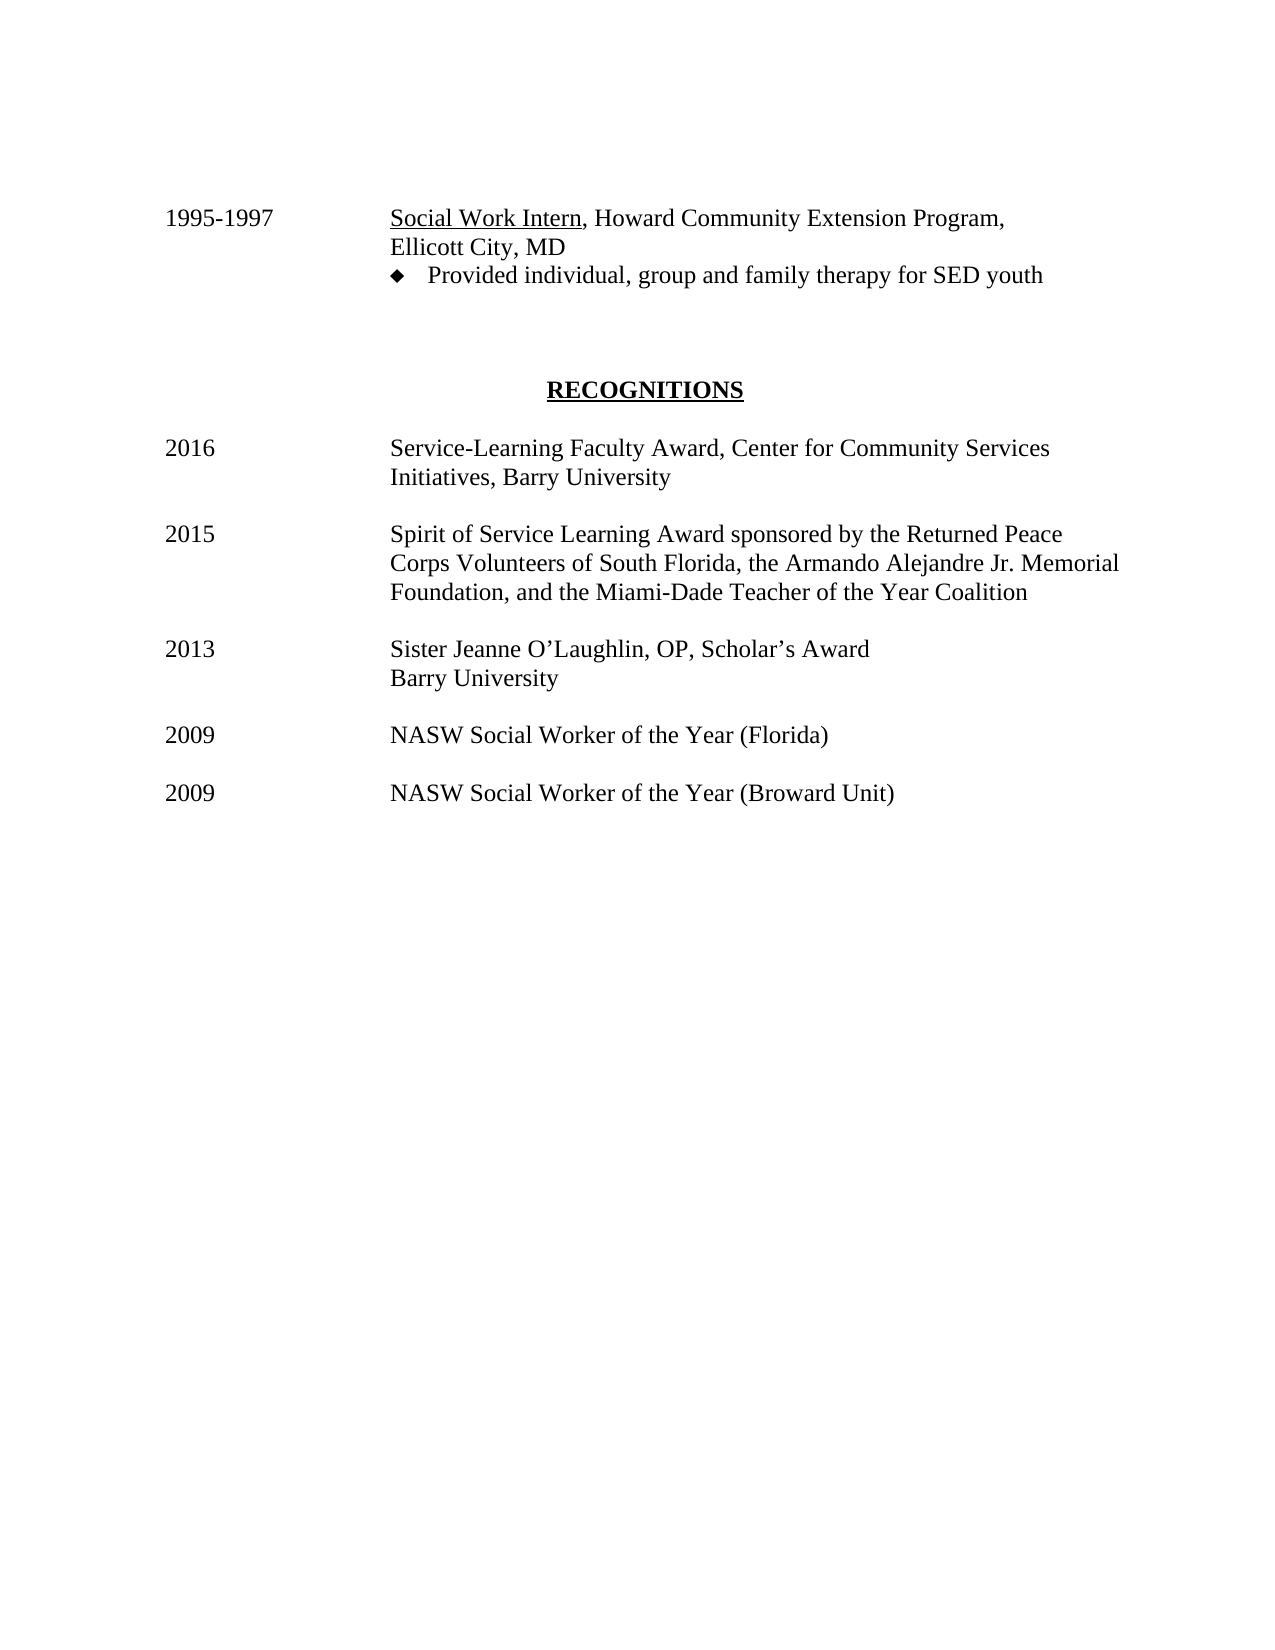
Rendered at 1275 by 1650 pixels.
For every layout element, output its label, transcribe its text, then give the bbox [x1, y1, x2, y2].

text 2009 NASW Social Worker of the Year (Florida) [165, 720, 1125, 749]
text Barry University [315, 663, 1125, 692]
subtitle RECOGNITIONS [165, 375, 1125, 404]
text Ellicott City, MD [390, 232, 1125, 260]
list Provided individual, group and family therapy for SED youth [390, 260, 1125, 289]
text 2016 Service-Learning Faculty Award, Center for Community Services Initiatives, Barry University [165, 433, 1125, 490]
text 2009 NASW Social Worker of the Year (Broward Unit) [165, 778, 1125, 807]
text 2013 Sister Jeanne O’Laughlin, OP, Scholar’s Award [165, 634, 1125, 663]
text 2015 Spirit of Service Learning Award sponsored by the Returned Peace Corps Volunteers of South Florida, the Armando Alejandre Jr. Memorial Foundation, and the Miami-Dade Teacher of the Year Coalition [165, 519, 1125, 605]
list Social Work Intern, Howard Community Extension Program, [165, 203, 1125, 232]
